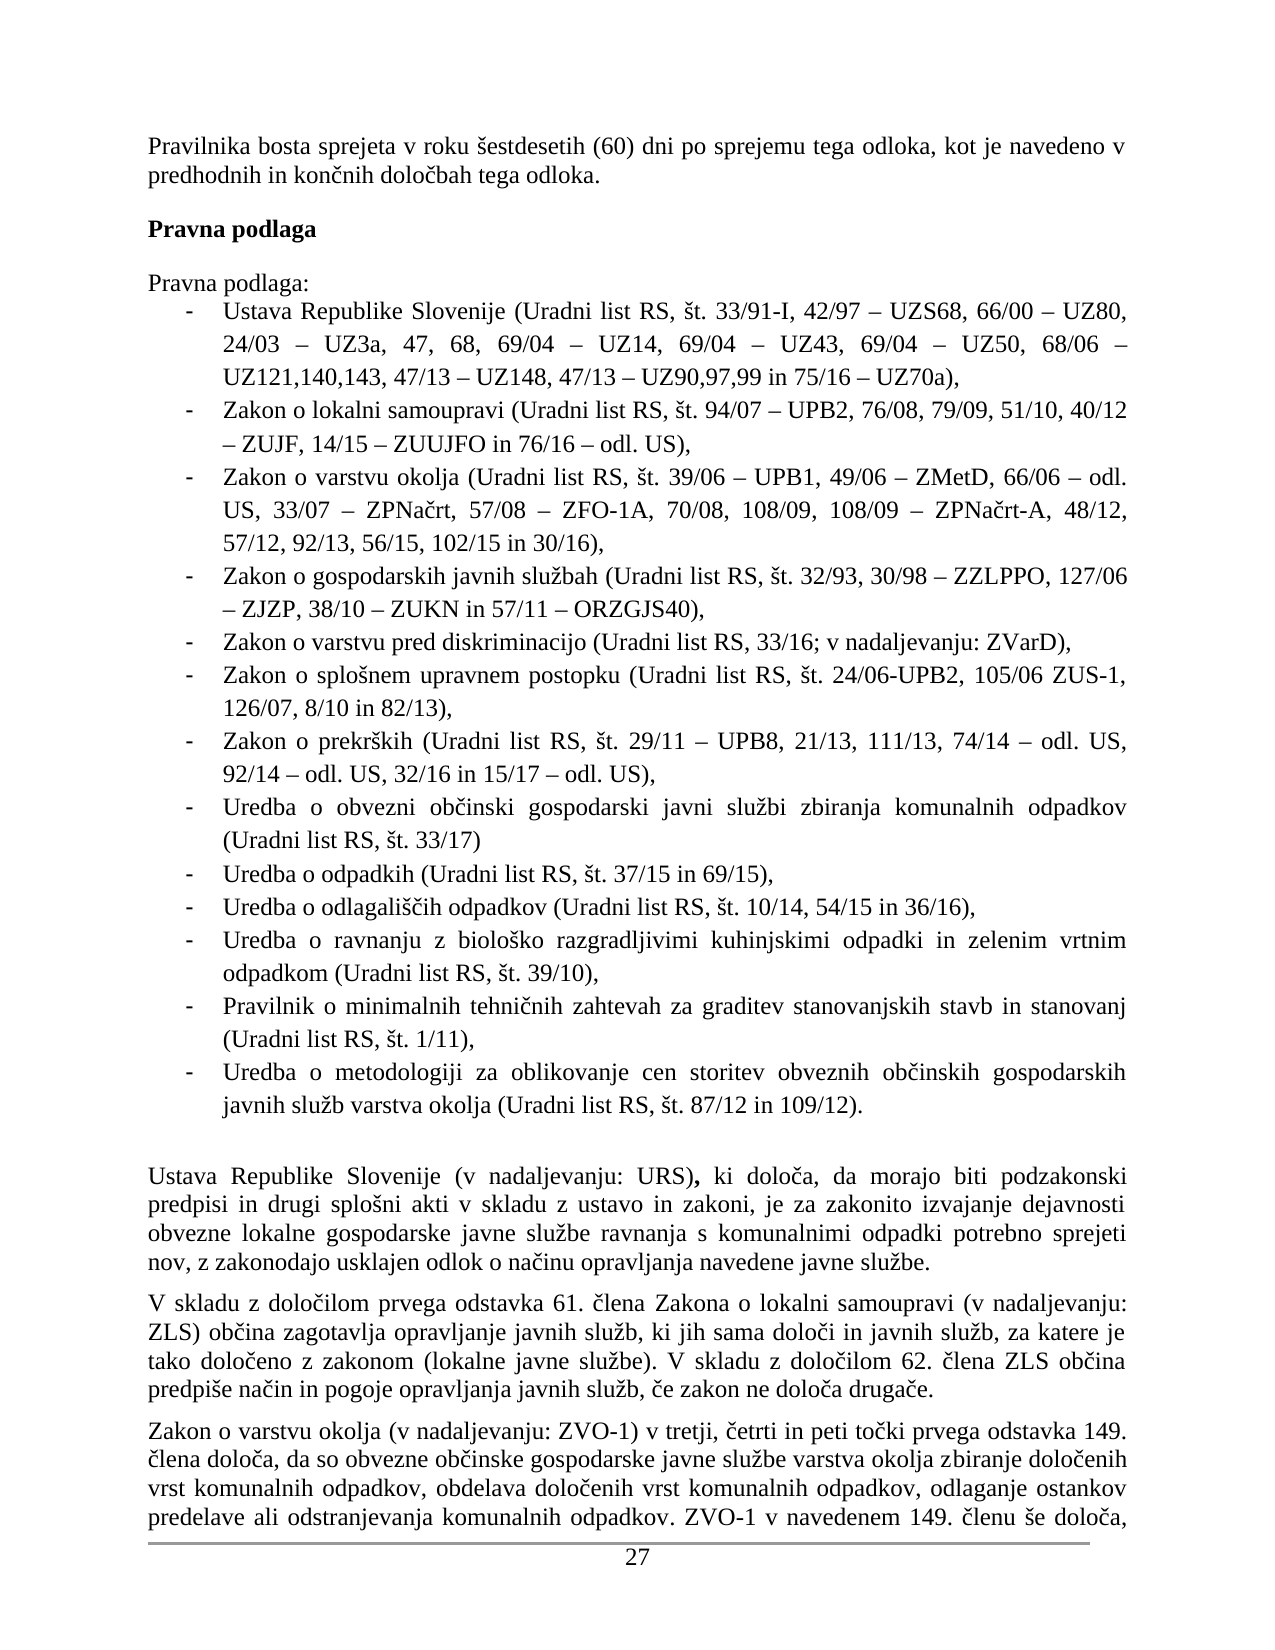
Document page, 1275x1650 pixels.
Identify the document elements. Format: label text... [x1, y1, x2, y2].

text Pravna podlaga: [148, 268, 1127, 296]
text Pravilnika bosta sprejeta v roku šestdesetih (60) dni po sprejemu tega odloka, kot je navedeno v predhodnih in končnih določbah tega odloka. [148, 131, 1127, 189]
list Uredba o metodologiji za oblikovanje cen storitev obveznih občinskih gospodarskih javnih služb varstva okolja (Uradni list RS, št. 87/12 in 109/12). [185, 1057, 1127, 1119]
list Zakon o prekrških (Uradni list RS, št. 29/11 – UPB8, 21/13, 111/13, 74/14 – odl. US, 92/14 – odl. US, 32/16 in 15/17 – odl. US), [185, 726, 1127, 788]
list Uredba o odpadkih (Uradni list RS, št. 37/15 in 69/15), [185, 858, 1127, 887]
list Uredba o ravnanju z biološko razgradljivimi kuhinjskimi odpadki in zelenim vrtnim odpadkom (Uradni list RS, št. 39/10), [185, 925, 1127, 987]
text Ustava Republike Slovenije (v nadaljevanju: URS), ki določa, da morajo biti podzakonski predpisi in drugi splošni akti v skladu z ustavo in zakoni, je za zakonito izvajanje dejavnosti obvezne lokalne gospodarske javne službe ravnanja s komunalnimi odpadki potrebno sprejeti nov, z zakonodajo usklajen odlok o načinu opravljanja navedene javne službe. [148, 1161, 1127, 1276]
list Zakon o lokalni samoupravi (Uradni list RS, št. 94/07 – UPB2, 76/08, 79/09, 51/10, 40/12 – ZUJF, 14/15 – ZUUJFO in 76/16 – odl. US), [185, 396, 1127, 457]
text V skladu z določilom prvega odstavka 61. člena Zakona o lokalni samoupravi (v nadaljevanju: ZLS) občina zagotavlja opravljanje javnih služb, ki jih sama določi in javnih služb, za katere je tako določeno z zakonom (lokalne javne službe). V skladu z določilom 62. člena ZLS občina predpiše način in pogoje opravljanja javnih služb, če zakon ne določa drugače. [148, 1288, 1127, 1403]
list Zakon o varstvu pred diskriminacijo (Uradni list RS, 33/16; v nadaljevanju: ZVarD), [185, 627, 1127, 656]
list Zakon o gospodarskih javnih službah (Uradni list RS, št. 32/93, 30/98 – ZZLPPO, 127/06 – ZJZP, 38/10 – ZUKN in 57/11 – ORZGJS40), [185, 561, 1127, 623]
list Pravilnik o minimalnih tehničnih zahtevah za graditev stanovanjskih stavb in stanovanj (Uradni list RS, št. 1/11), [185, 991, 1127, 1053]
list Zakon o varstvu okolja (Uradni list RS, št. 39/06 – UPB1, 49/06 – ZMetD, 66/06 – odl. US, 33/07 – ZPNačrt, 57/08 – ZFO-1A, 70/08, 108/09, 108/09 – ZPNačrt-A, 48/12, 57/12, 92/13, 56/15, 102/15 in 30/16), [185, 462, 1127, 557]
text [148, 1416, 1127, 1531]
text Pravna podlaga [148, 214, 1127, 243]
list Ustava Republike Slovenije (Uradni list RS, št. 33/91-I, 42/97 – UZS68, 66/00 – UZ80, 24/03 – UZ3a, 47, 68, 69/04 – UZ14, 69/04 – UZ43, 69/04 – UZ50, 68/06 – UZ121,140,143, 47/13 – UZ148, 47/13 – UZ90,97,99 in 75/16 – UZ70a), [185, 296, 1127, 391]
list Uredba o obvezni občinski gospodarski javni službi zbiranja komunalnih odpadkov (Uradni list RS, št. 33/17) [185, 792, 1127, 854]
list Zakon o splošnem upravnem postopku (Uradni list RS, št. 24/06-UPB2, 105/06 ZUS-1, 126/07, 8/10 in 82/13), [185, 660, 1127, 722]
list Uredba o odlagališčih odpadkov (Uradni list RS, št. 10/14, 54/15 in 36/16), [185, 892, 1127, 921]
